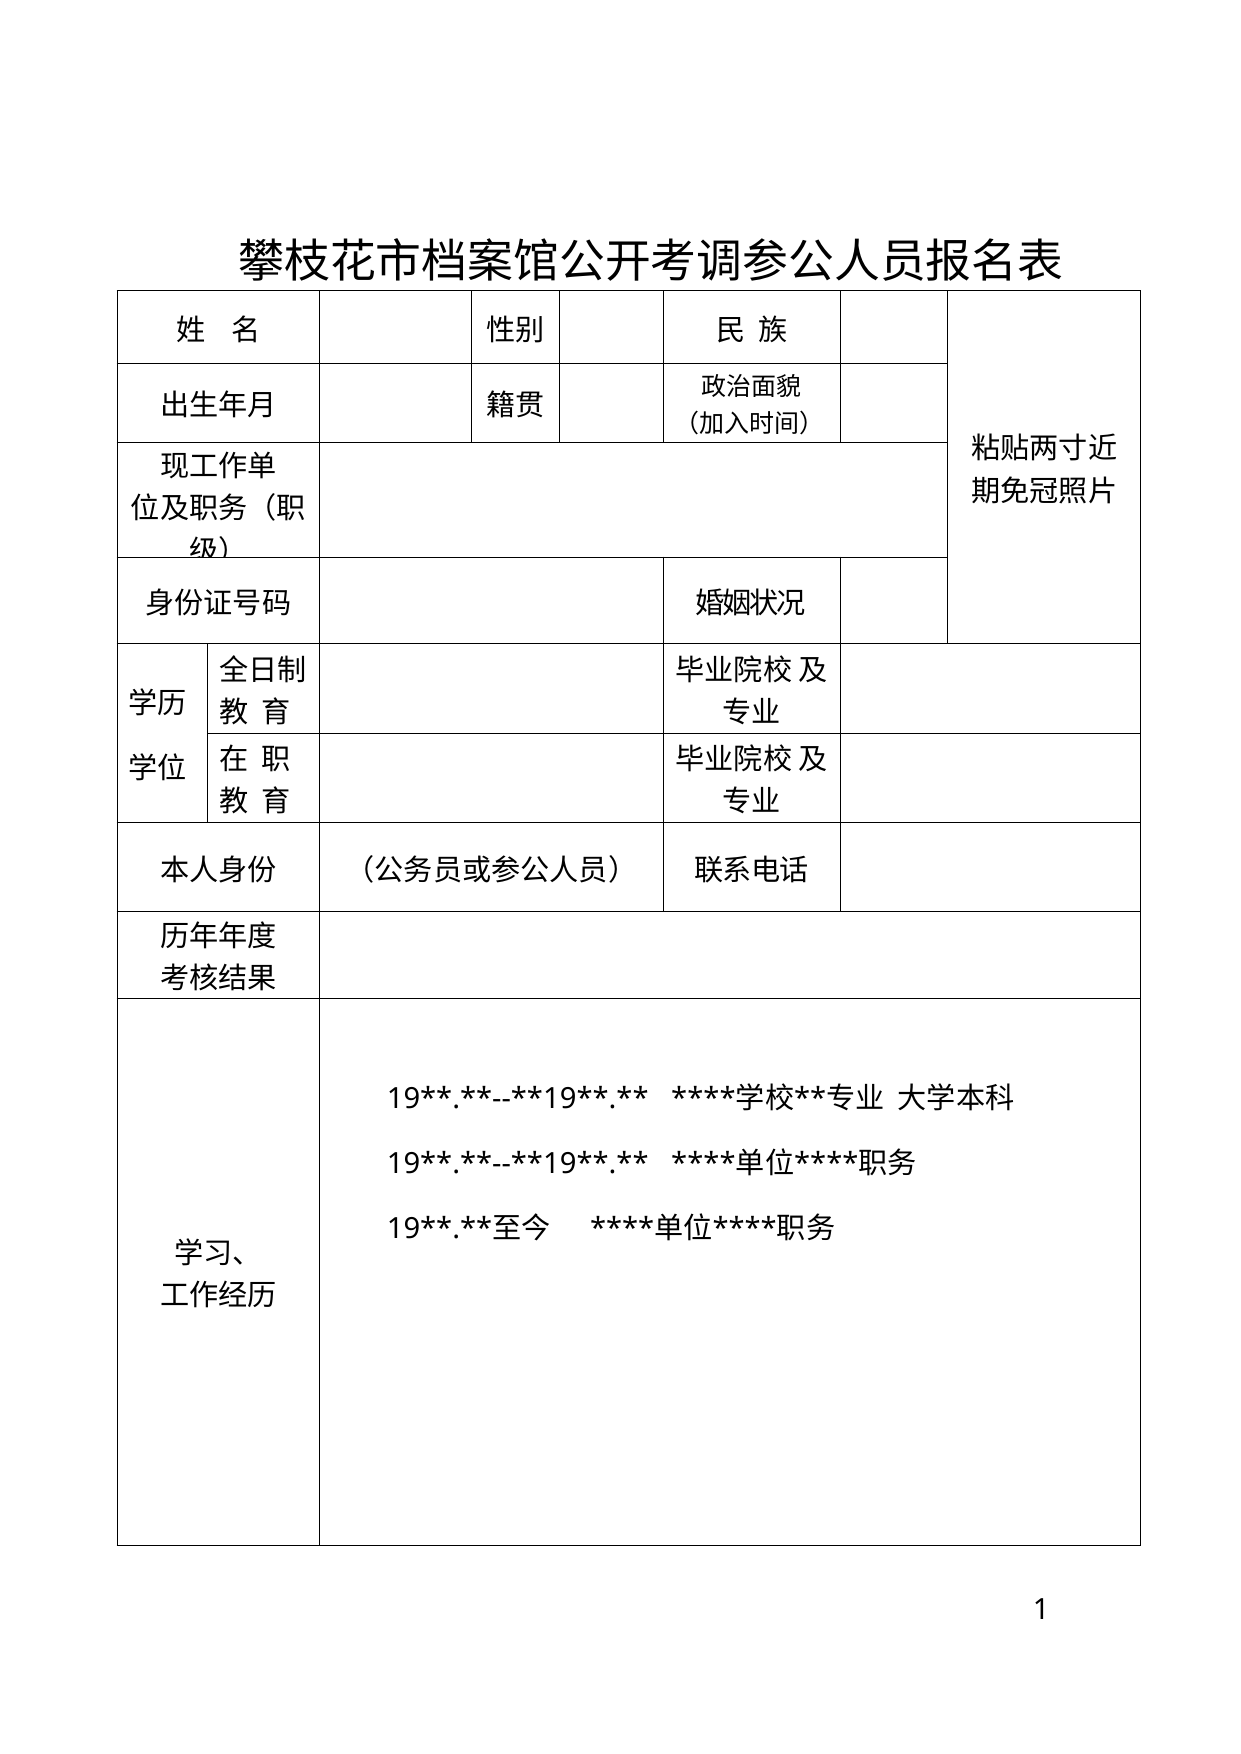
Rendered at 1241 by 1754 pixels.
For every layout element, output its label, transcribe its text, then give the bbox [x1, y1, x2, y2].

table_cell 身份证号码 [118, 558, 319, 643]
table_cell [320, 558, 663, 643]
table_cell [320, 912, 1140, 998]
table_cell 联系电话 [664, 823, 840, 911]
table_cell 19**.**--**19**.** ****学校**专业 大学本科 19**.**--**19**.** ****单位****职务 19**.**至今 ****单位****职务 [320, 999, 1140, 1545]
table_cell 在 职 教 育 [208, 734, 319, 822]
table_header 性别 [472, 291, 559, 363]
table_cell [841, 364, 947, 442]
table_cell 本人身份 [118, 823, 319, 911]
table_header [841, 291, 947, 363]
table_header [560, 291, 663, 363]
table_cell [320, 644, 663, 733]
table_cell [841, 644, 1140, 733]
table_cell [320, 364, 471, 442]
table_cell [320, 734, 663, 822]
table_cell [841, 734, 1140, 822]
table_header 粘贴两寸近期免冠照片 [948, 291, 1140, 643]
table_cell 政治面貌 （加入时间） [664, 364, 840, 442]
table_cell 婚姻状况 [664, 558, 840, 643]
table_header 民 族 [664, 291, 840, 363]
table_header 姓 名 [118, 291, 319, 363]
table_header [320, 291, 471, 363]
table_cell 历年年度 考核结果 [118, 912, 319, 998]
table_cell 全日制教 育 [208, 644, 319, 733]
table_cell [841, 823, 1140, 911]
table_cell 籍贯 [472, 364, 559, 442]
table_cell 学习、 工作经历 [118, 999, 319, 1545]
table_cell [560, 364, 663, 442]
table_cell 出生年月 [118, 364, 319, 442]
table_cell 现工作单 位及职务（职级） [118, 443, 319, 557]
table_cell （公务员或参公人员） [320, 823, 663, 911]
table_cell [320, 443, 947, 557]
table_cell 学历学位 [118, 644, 207, 822]
table_cell 毕业院校 及专业 [664, 734, 840, 822]
table_cell 毕业院校 及专业 [664, 644, 840, 733]
table_cell [841, 558, 947, 643]
text 攀枝花市档案馆公开考调参公人员报名表 [161, 224, 1140, 290]
